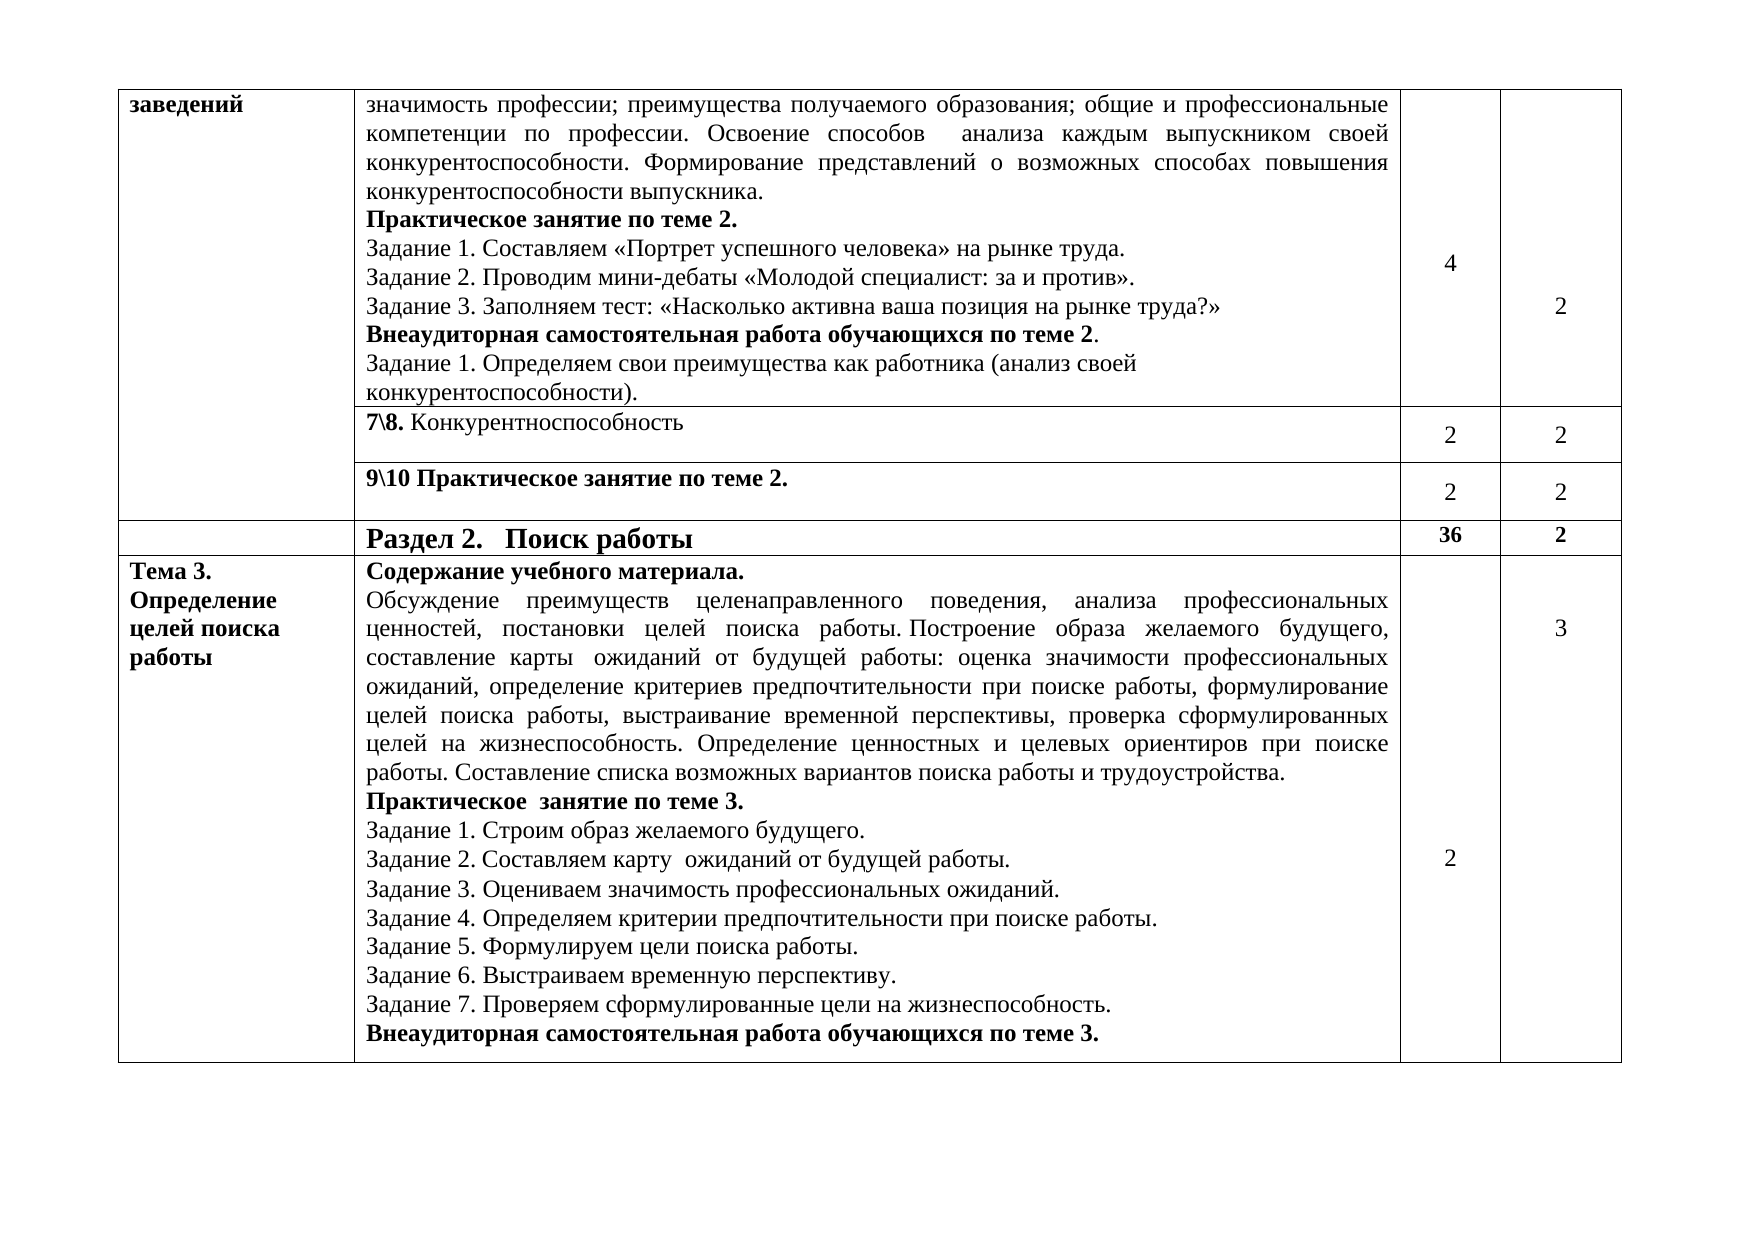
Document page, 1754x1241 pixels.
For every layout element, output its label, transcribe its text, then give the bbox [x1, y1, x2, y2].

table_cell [355, 556, 1400, 1062]
table_cell Раздел 2. Поиск работы [355, 521, 1400, 555]
table_cell 4 [1401, 90, 1500, 406]
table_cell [119, 90, 354, 520]
table_cell 2 [1501, 90, 1621, 406]
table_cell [119, 556, 354, 1062]
table_cell 2 [1501, 407, 1621, 462]
table_cell 3 [1501, 556, 1621, 1062]
table_cell 2 [1401, 407, 1500, 462]
table_cell 36 [1401, 521, 1500, 555]
table_cell 2 [1501, 521, 1621, 555]
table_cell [355, 90, 1400, 406]
table_cell 2 [1401, 556, 1500, 1062]
table_cell 2 [1401, 463, 1500, 520]
table_cell 2 [1501, 463, 1621, 520]
table_cell 7\8. Конкурентноспособность [355, 407, 1400, 462]
table_cell 9\10 Практическое занятие по теме 2. [355, 463, 1400, 520]
table_cell [119, 521, 354, 555]
